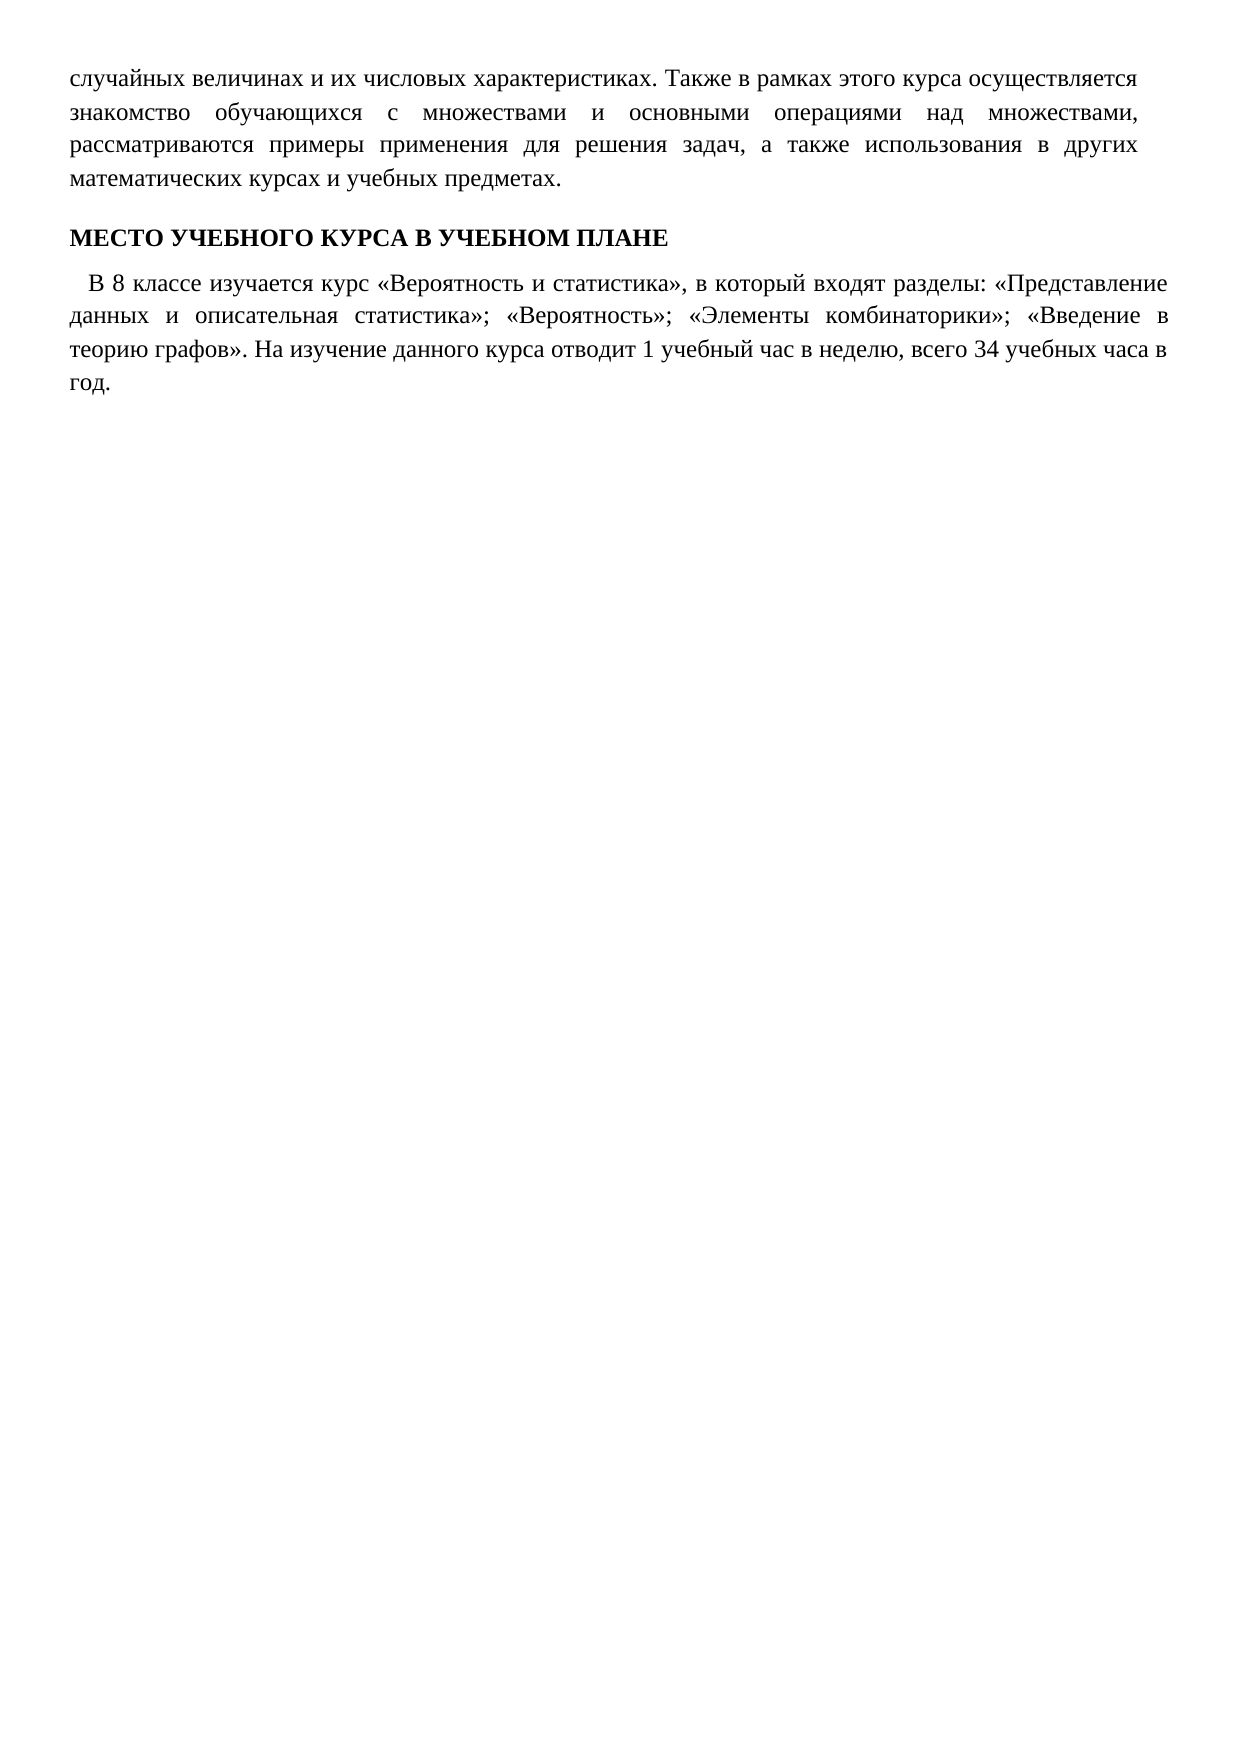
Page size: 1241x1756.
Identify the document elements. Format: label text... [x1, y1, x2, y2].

text В 8 классе изучается курс «Вероятность и статистика», в который входят разделы: «Представление данных и описательная статистика»; «Вероятность»; «Элементы комбинаторики»; «Введение в теорию графов». На изучение данного курса отводит 1 учебный час в неделю, всего 34 учебных часа в год. [69, 268, 1169, 395]
subtitle МЕСТО УЧЕБНОГО КУРСА В УЧЕБНОМ ПЛАНЕ [69, 223, 1184, 252]
text случайных величинах и их числовых характеристиках. Также в рамках этого курса осуществляется знакомство обучающихся с множествами и основными операциями над множествами, рассматриваются примеры применения для решения задач, а также использования в других математических курсах и учебных предметах. [69, 63, 1139, 191]
